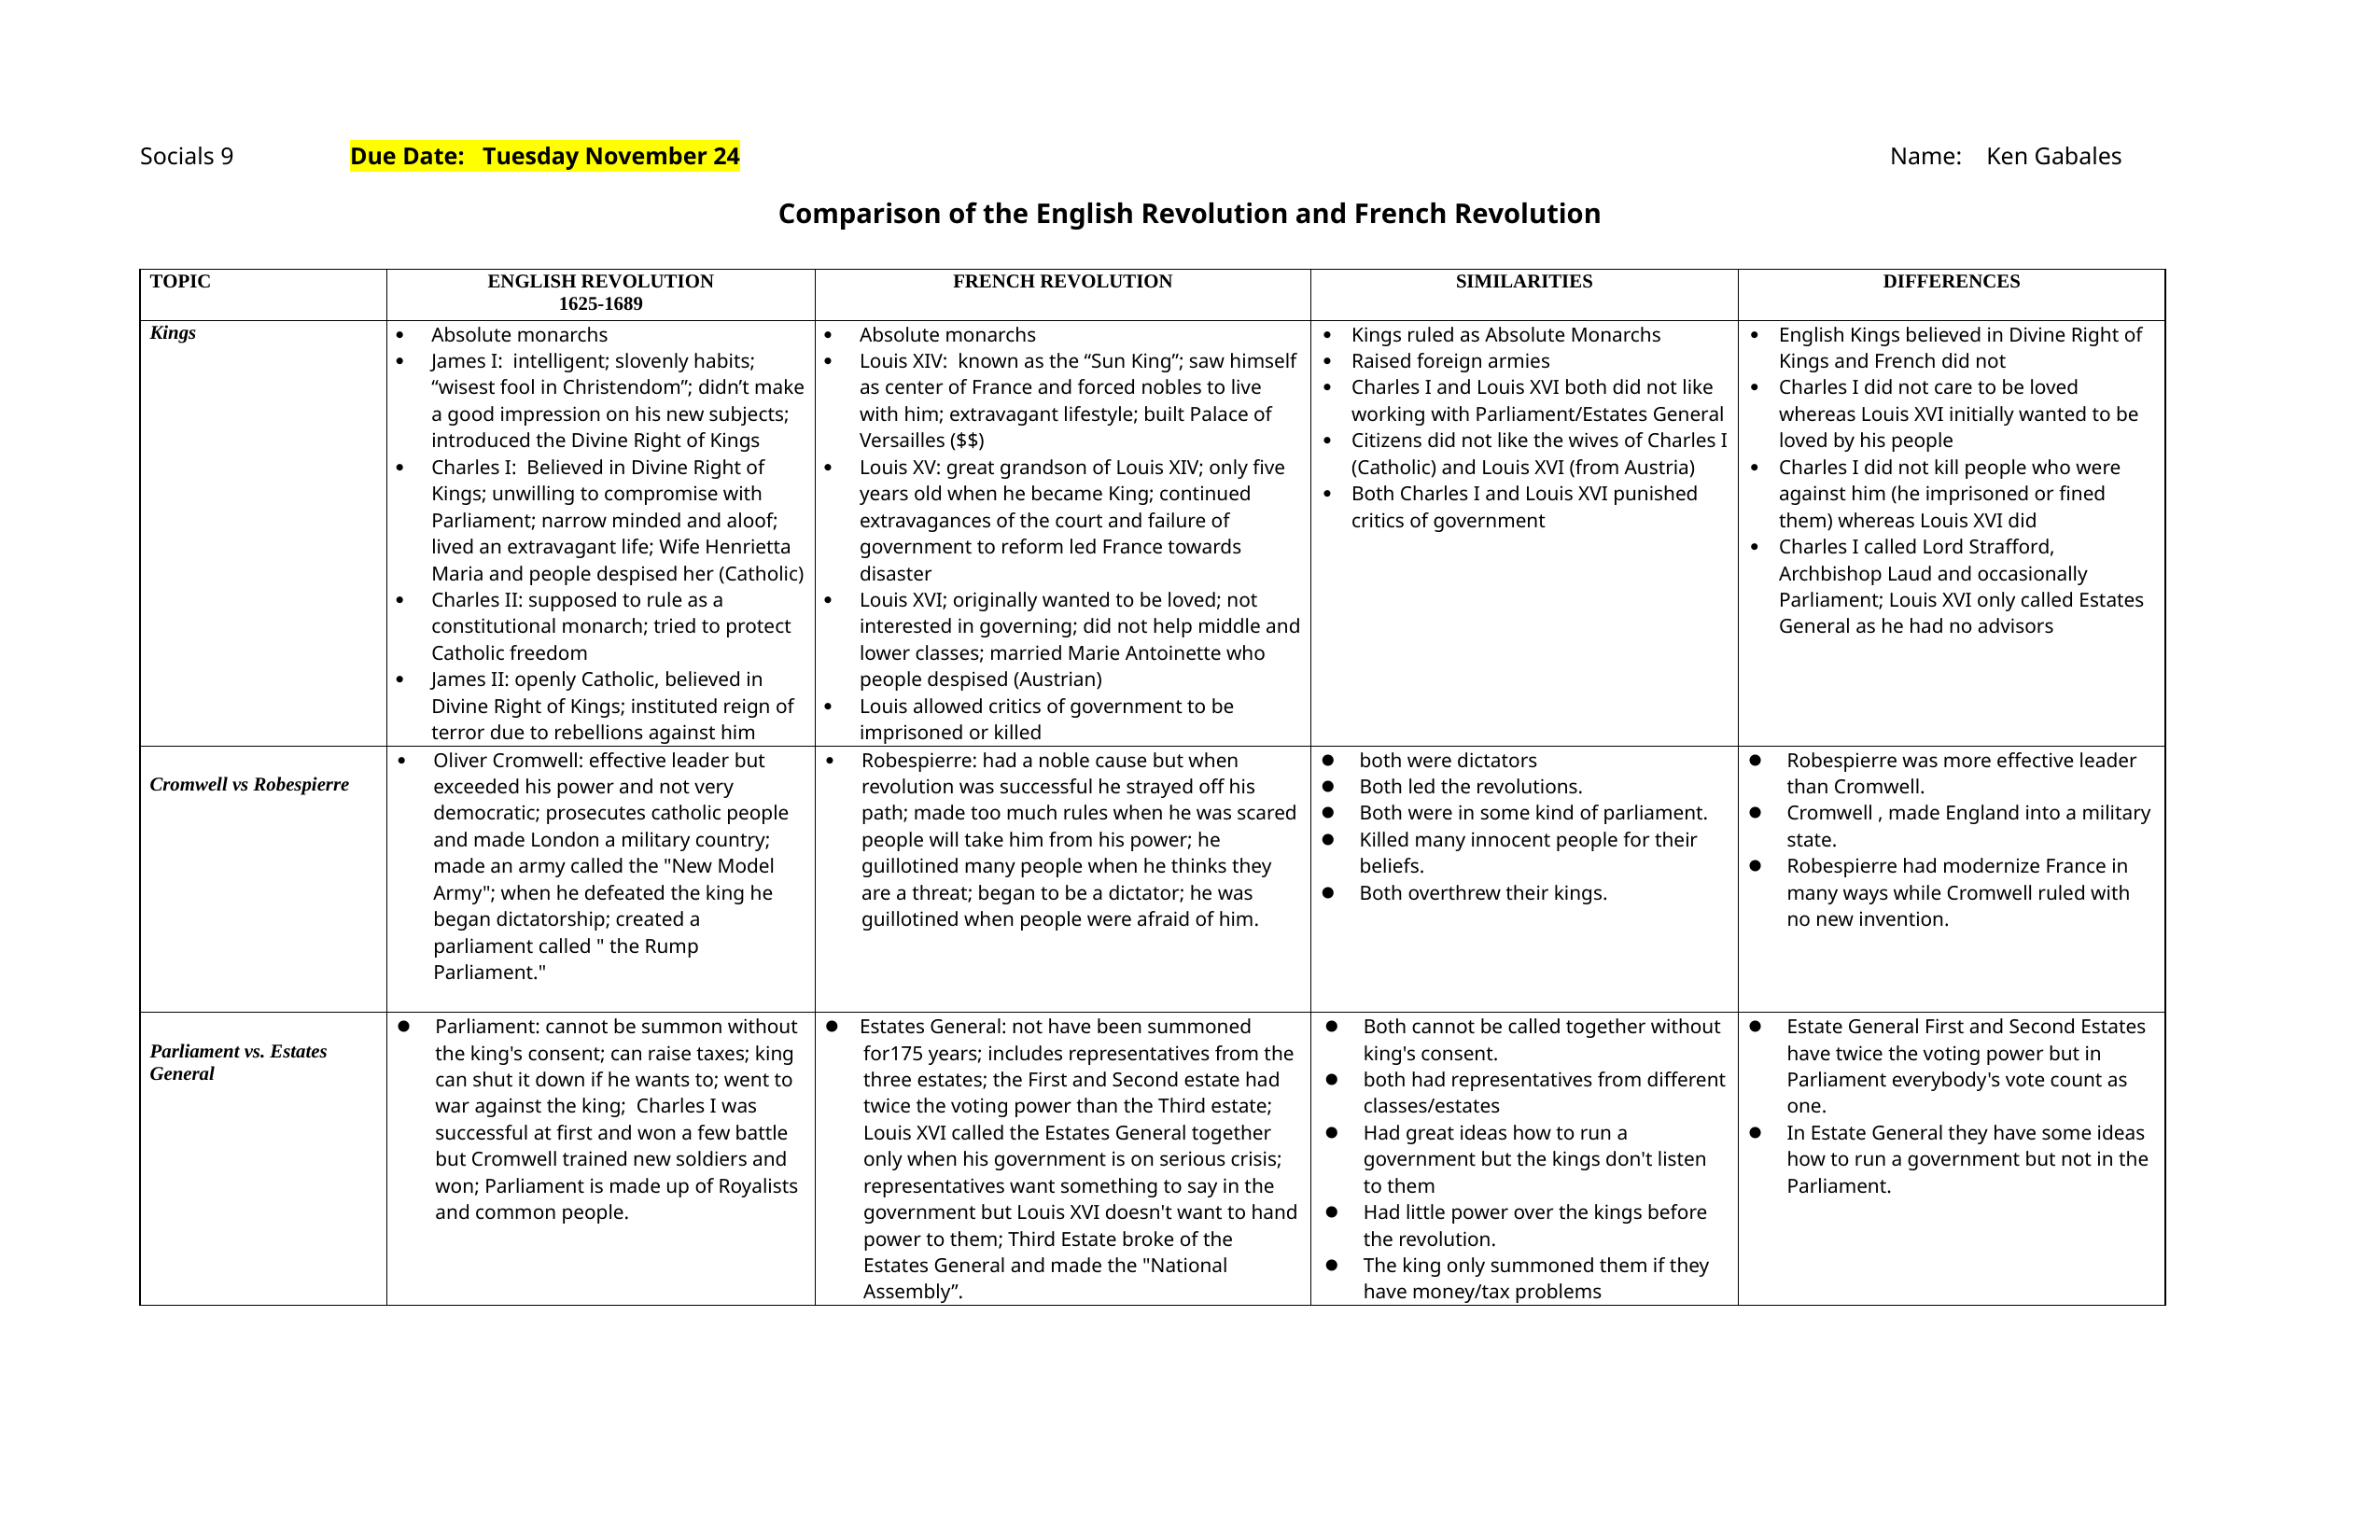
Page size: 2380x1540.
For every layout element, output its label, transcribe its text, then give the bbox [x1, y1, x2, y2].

table_cell Parliament vs. Estates General [141, 1013, 386, 1305]
table_cell English Kings believed in Divine Right of Kings and French did not Charles I did not care to be loved whereas Louis XVI initially wanted to be loved by his people Charles I did not kill people who were against him (he imprisoned or fined them) whereas Louis XVI did Charles I called Lord Strafford, Archbishop Laud and occasionally Parliament; Louis XVI only called Estates General as he had no advisors [1739, 321, 2164, 746]
table_cell Robespierre: had a noble cause but when revolution was successful he strayed off his path; made too much rules when he was scared people will take him from his power; he guillotined many people when he thinks they are a threat; began to be a dictator; he was guillotined when people were afraid of him. [816, 747, 1310, 1012]
table_cell Oliver Cromwell: effective leader but exceeded his power and not very democratic; prosecutes catholic people and made London a military country; made an army called the "New Model Army"; when he defeated the king he began dictatorship; created a parliament called " the Rump Parliament." [387, 747, 815, 1012]
table_cell Estate General First and Second Estates have twice the voting power but in Parliament everybody's vote count as one. In Estate General they have some ideas how to run a government but not in the Parliament. [1739, 1013, 2164, 1305]
table_cell Robespierre was more effective leader than Cromwell. Cromwell , made England into a military state. Robespierre had modernize France in many ways while Cromwell ruled with no new invention. [1739, 747, 2164, 1012]
table_cell Kings [141, 321, 386, 746]
text Comparison of the English Revolution and French Revolution [140, 194, 2240, 231]
table_header DIFFERENCES [1739, 270, 2164, 320]
table_cell both were dictators Both led the revolutions. Both were in some kind of parliament. Killed many innocent people for their beliefs. Both overthrew their kings. [1311, 747, 1738, 1012]
table_cell Kings ruled as Absolute Monarchs Raised foreign armies Charles I and Louis XVI both did not like working with Parliament/Estates General Citizens did not like the wives of Charles I (Catholic) and Louis XVI (from Austria) Both Charles I and Louis XVI punished critics of government [1311, 321, 1738, 746]
table_header TOPIC [141, 270, 386, 320]
table_cell Absolute monarchs James I: intelligent; slovenly habits; “wisest fool in Christendom”; didn’t make a good impression on his new subjects; introduced the Divine Right of Kings Charles I: Believed in Divine Right of Kings; unwilling to compromise with Parliament; narrow minded and aloof; lived an extravagant life; Wife Henrietta Maria and people despised her (Catholic) Charles II: supposed to rule as a constitutional monarch; tried to protect Catholic freedom James II: openly Catholic, believed in Divine Right of Kings; instituted reign of terror due to rebellions against him [387, 321, 815, 746]
table_header SIMILARITIES [1311, 270, 1738, 320]
table_header ENGLISH REVOLUTION 1625-1689 [387, 270, 815, 320]
table_cell Absolute monarchs Louis XIV: known as the “Sun King”; saw himself as center of France and forced nobles to live with him; extravagant lifestyle; built Palace of Versailles ($$) Louis XV: great grandson of Louis XIV; only five years old when he became King; continued extravagances of the court and failure of government to reform led France towards disaster Louis XVI; originally wanted to be loved; not interested in governing; did not help middle and lower classes; married Marie Antoinette who people despised (Austrian) Louis allowed critics of government to be imprisoned or killed [816, 321, 1310, 746]
table_cell Estates General: not have been summoned for175 years; includes representatives from the three estates; the First and Second estate had twice the voting power than the Third estate; Louis XVI called the Estates General together only when his government is on serious crisis; representatives want something to say in the government but Louis XVI doesn't want to hand power to them; Third Estate broke of the Estates General and made the "National Assembly”. [816, 1013, 1310, 1305]
text Socials 9 Due Date: Tuesday November 24 Name: Ken Gabales [140, 140, 350, 172]
table_cell Parliament: cannot be summon without the king's consent; can raise taxes; king can shut it down if he wants to; went to war against the king; Charles I was successful at first and won a few battle but Cromwell trained new soldiers and won; Parliament is made up of Royalists and common people. [387, 1013, 815, 1305]
table_cell Cromwell vs Robespierre [141, 747, 386, 1012]
text Socials 9 Due Date: Tuesday November 24 Name: Ken Gabales [740, 140, 2240, 172]
table_cell Both cannot be called together without king's consent. both had representatives from different classes/estates Had great ideas how to run a government but the kings don't listen to them Had little power over the kings before the revolution. The king only summoned them if they have money/tax problems [1311, 1013, 1738, 1305]
table_header FRENCH REVOLUTION [816, 270, 1310, 320]
